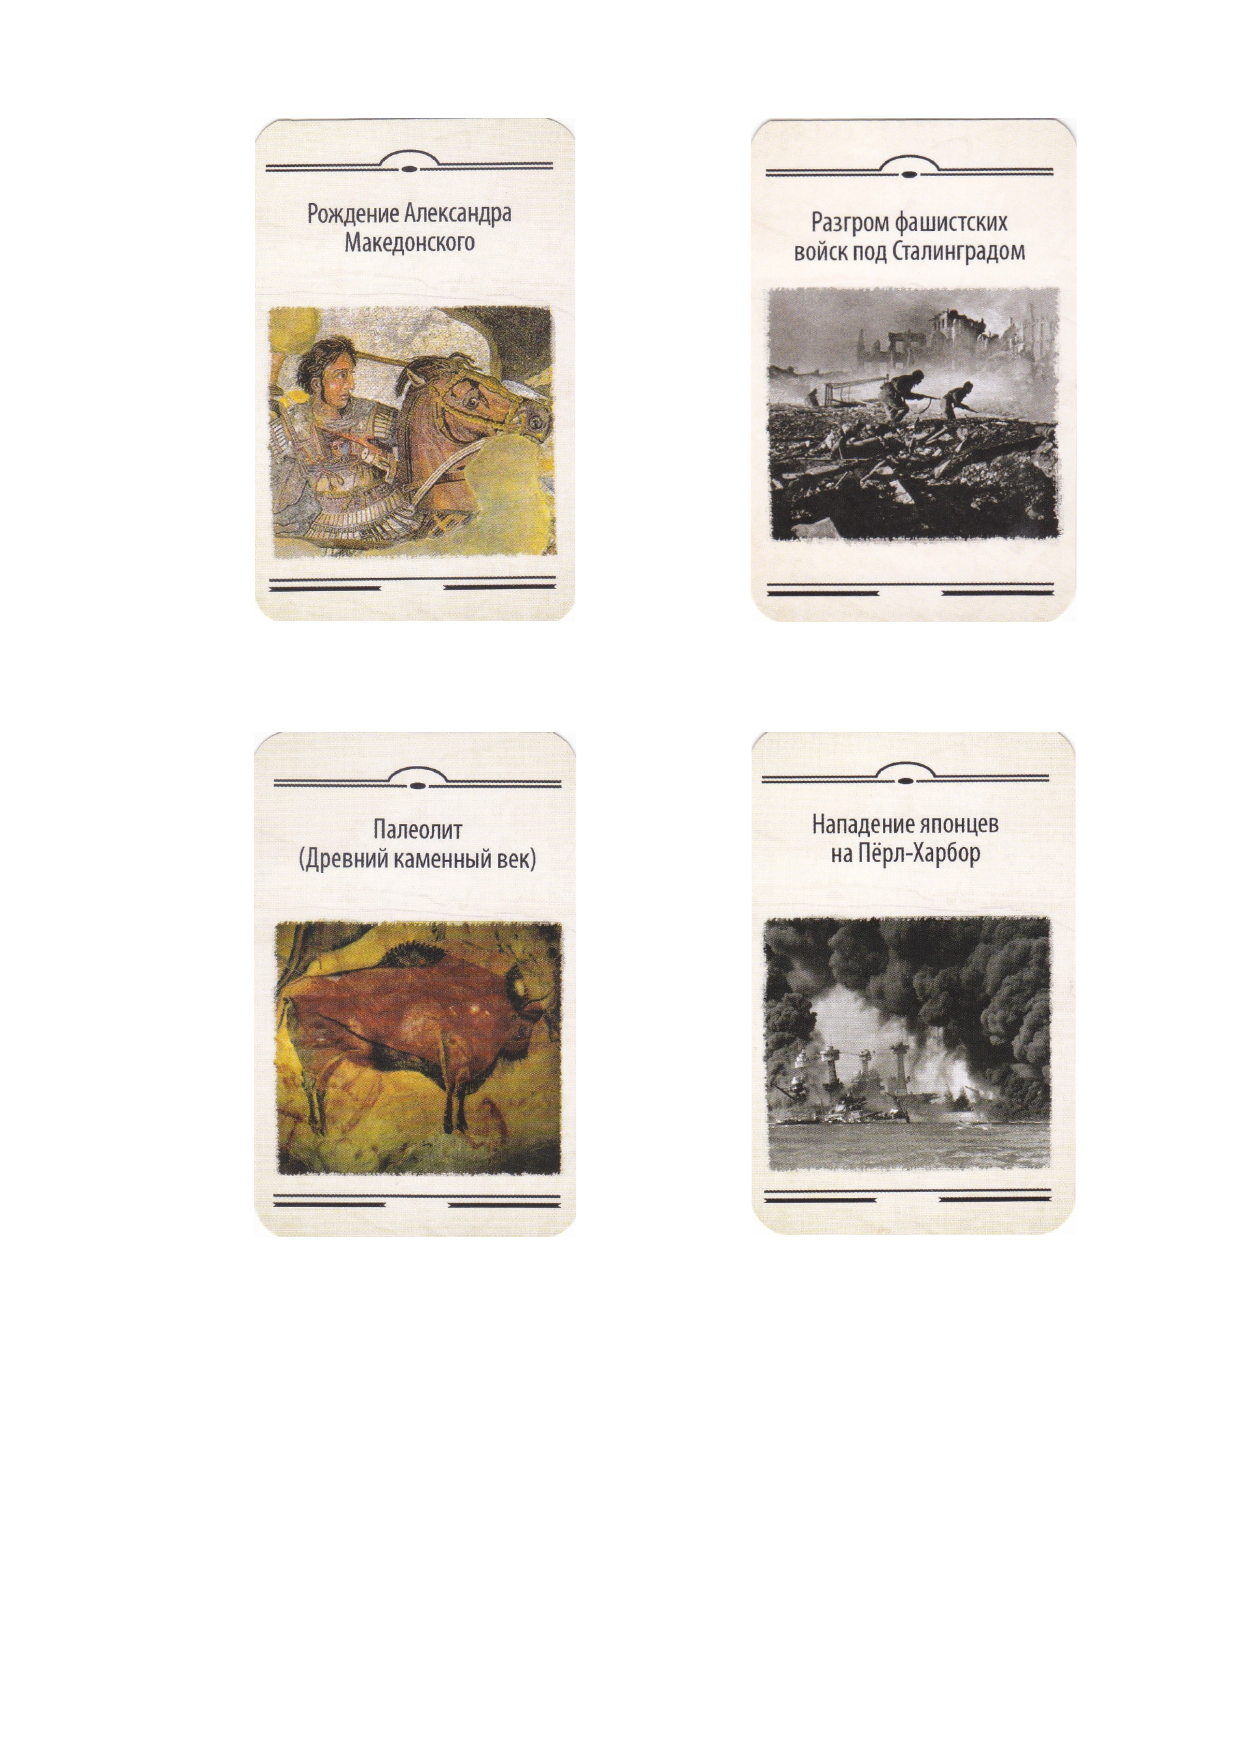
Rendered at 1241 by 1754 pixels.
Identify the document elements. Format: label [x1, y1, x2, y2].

picture [751, 732, 1076, 1235]
picture [255, 118, 576, 621]
table_cell [166, 118, 664, 732]
picture [254, 732, 577, 1237]
picture [750, 118, 1077, 622]
table_cell [664, 118, 1163, 732]
table_cell [166, 732, 664, 1348]
table_cell [664, 732, 1163, 1348]
